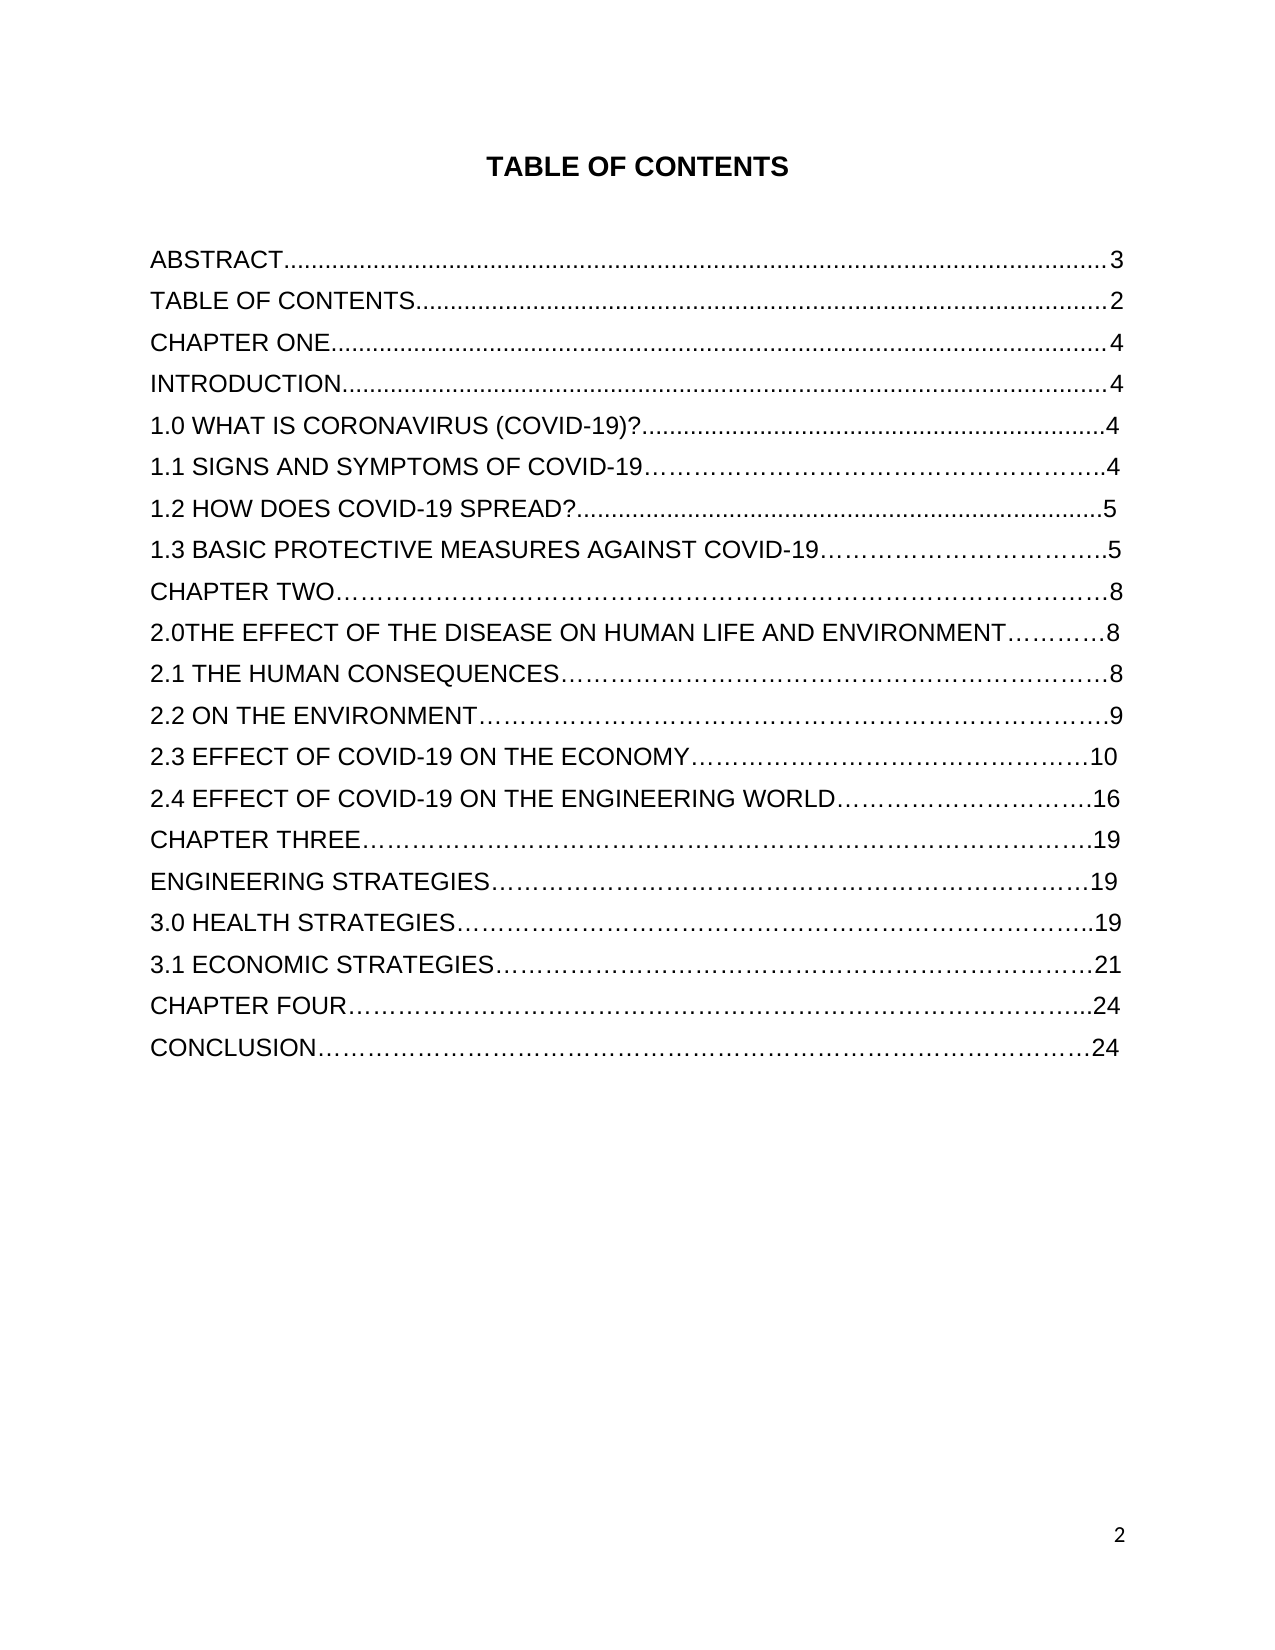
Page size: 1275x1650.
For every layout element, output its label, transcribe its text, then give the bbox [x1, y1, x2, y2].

text CHAPTER THREE…………………………………………………………………………….19 [150, 825, 1125, 854]
text 3.0 HEALTH STRATEGIES…………………………………………………………………..19 [150, 908, 1125, 937]
text TABLE OF CONTENTS 2 [150, 286, 1125, 315]
text 2.4 EFFECT OF COVID-19 ON THE ENGINEERING WORLD………………………….16 [150, 784, 1125, 812]
text ABSTRACT 3 [150, 245, 1125, 273]
text 1.0 WHAT IS CORONAVIRUS (COVID-19)?...................................................................4 [150, 411, 1125, 439]
text 2.3 EFFECT OF COVID-19 ON THE ECONOMY…………………………………………10 [150, 742, 1125, 771]
text 1.3 BASIC PROTECTIVE MEASURES AGAINST COVID-19……………………………..5 [150, 535, 1125, 564]
text 2.2 ON THE ENVIRONMENT………………………………………………………………….9 [150, 701, 1125, 729]
text TABLE OF CONTENTS [150, 150, 1125, 182]
text 1.1 SIGNS AND SYMPTOMS OF COVID-19………………………………………………..4 [150, 452, 1125, 481]
text ENGINEERING STRATEGIES………………………………………………………………19 [150, 867, 1125, 895]
text 1.2 HOW DOES COVID-19 SPREAD?............................................................................5 [150, 493, 1125, 522]
text CHAPTER ONE 4 [150, 328, 1125, 356]
text 2.0THE EFFECT OF THE DISEASE ON HUMAN LIFE AND ENVIRONMENT…………8 [150, 618, 1125, 647]
text CONCLUSION…………………………………………………………………………………24 [150, 1032, 1125, 1061]
text CHAPTER TWO…………………………………………………………………………………8 [150, 576, 1125, 605]
text INTRODUCTION 4 [150, 369, 1125, 398]
text 3.1 ECONOMIC STRATEGIES………………………………………………………………21 [150, 949, 1125, 978]
text CHAPTER FOUR……………………………………………………………………………...24 [150, 991, 1125, 1020]
text 2.1 THE HUMAN CONSEQUENCES…………………………………………………………8 [150, 659, 1125, 688]
